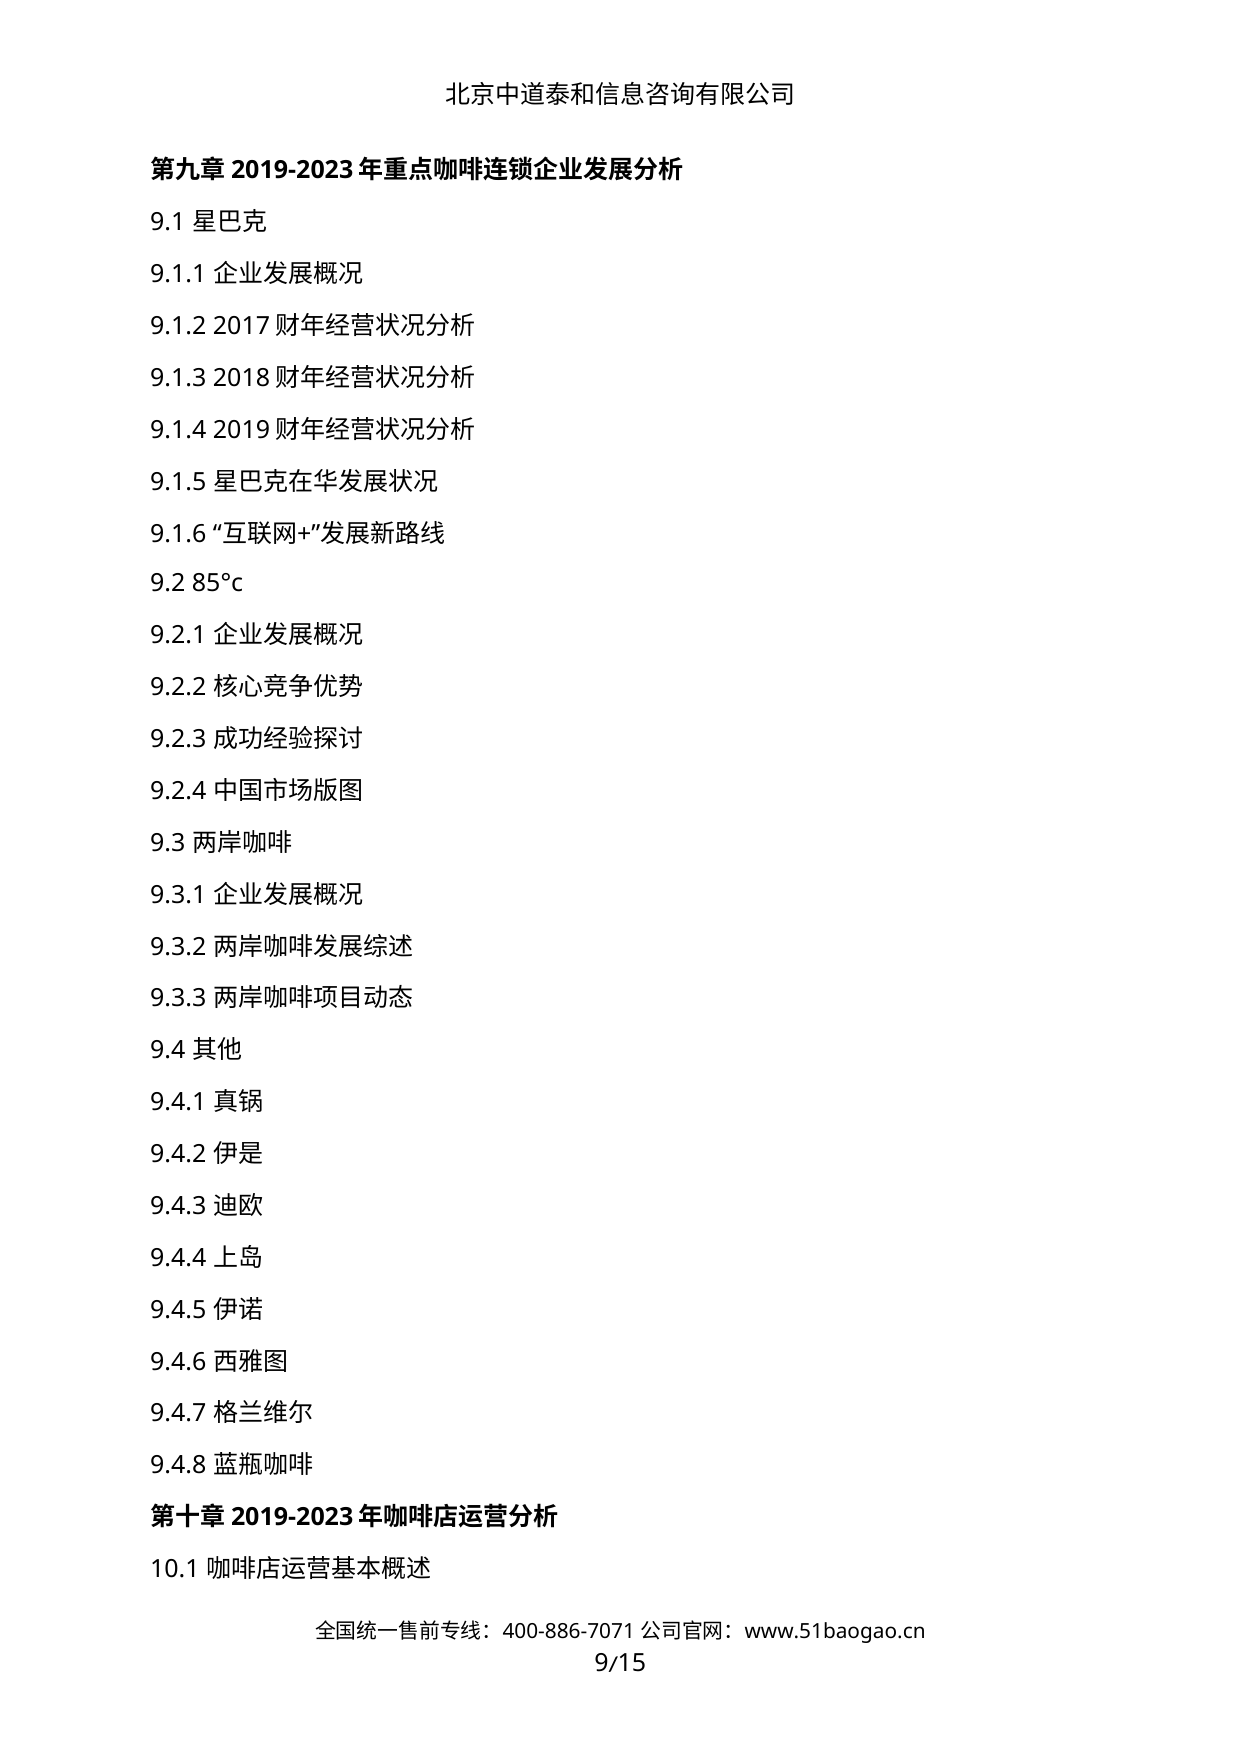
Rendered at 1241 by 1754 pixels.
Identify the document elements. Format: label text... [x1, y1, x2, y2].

text 9.4.5 伊诺 [150, 1289, 1090, 1325]
text 9.1.6 “互联网+”发展新路线 [150, 513, 1090, 549]
text 9.3.2 两岸咖啡发展综述 [150, 926, 1090, 962]
text 第十章 2019-2023年咖啡店运营分析 [150, 1497, 1090, 1533]
text 9.2.3 成功经验探讨 [150, 718, 1090, 755]
text 9.4.3 迪欧 [150, 1185, 1090, 1222]
text 9.4.1 真锅 [150, 1082, 1090, 1118]
text 9.4.8 蓝瓶咖啡 [150, 1445, 1090, 1481]
text 9.2.2 核心竞争优势 [150, 667, 1090, 703]
text 9.4.2 伊是 [150, 1133, 1090, 1170]
text 9.1.2 2017财年经营状况分析 [150, 306, 1090, 342]
text 9.3.3 两岸咖啡项目动态 [150, 978, 1090, 1014]
text 9.1.4 2019财年经营状况分析 [150, 409, 1090, 446]
text 9.4.4 上岛 [150, 1237, 1090, 1273]
text 9.4.7 格兰维尔 [150, 1393, 1090, 1429]
text 9.4.6 西雅图 [150, 1341, 1090, 1377]
text 9.1.3 2018财年经营状况分析 [150, 357, 1090, 394]
text 9.1.1 企业发展概况 [150, 254, 1090, 290]
text 10.1 咖啡店运营基本概述 [150, 1548, 1090, 1585]
text 第九章 2019-2023年重点咖啡连锁企业发展分析 [150, 150, 1090, 186]
text 9.3 两岸咖啡 [150, 822, 1090, 858]
text 9.2.4 中国市场版图 [150, 770, 1090, 807]
text 9.3.1 企业发展概况 [150, 874, 1090, 910]
text 9.2 85°c [150, 565, 1090, 599]
text 9.1 星巴克 [150, 202, 1090, 238]
text 9.4 其他 [150, 1030, 1090, 1066]
text 9.1.5 星巴克在华发展状况 [150, 461, 1090, 497]
text 9.2.1 企业发展概况 [150, 615, 1090, 651]
